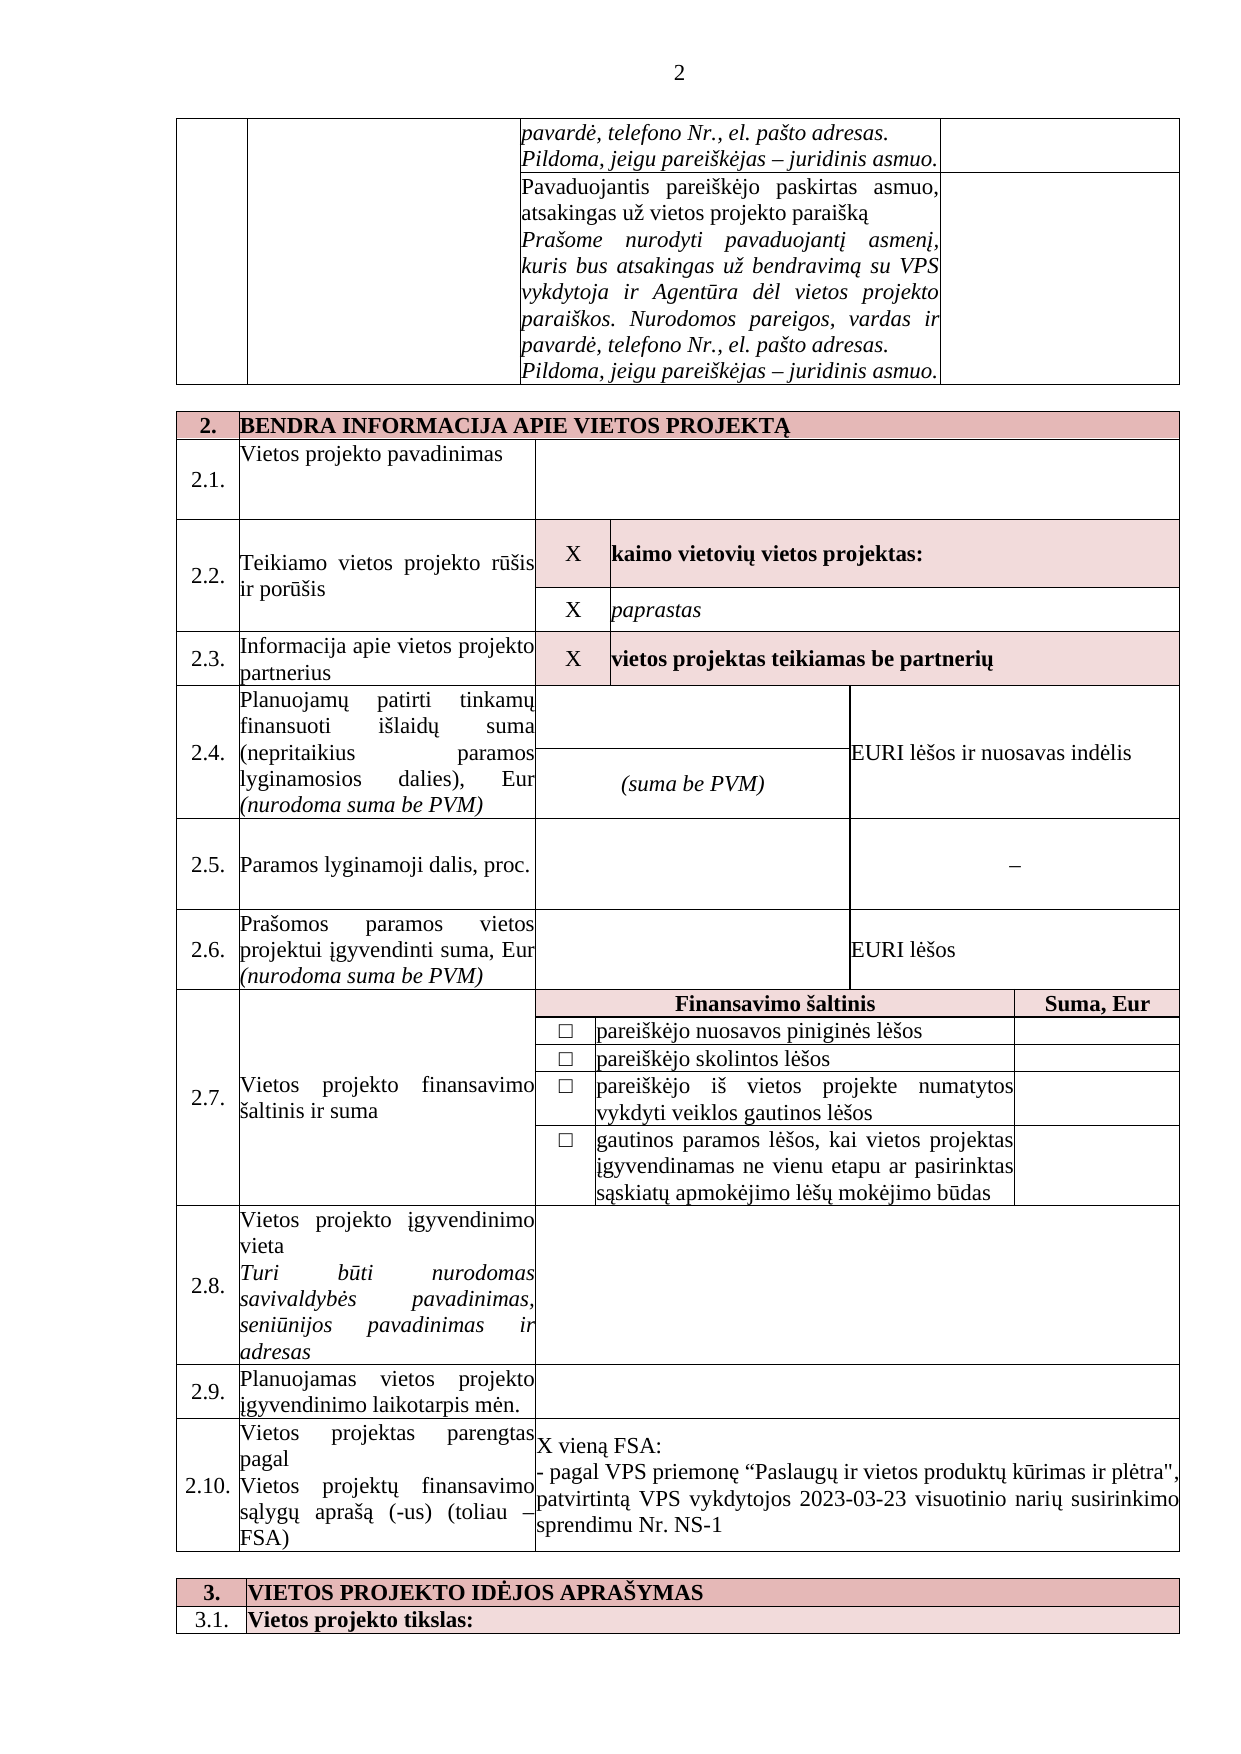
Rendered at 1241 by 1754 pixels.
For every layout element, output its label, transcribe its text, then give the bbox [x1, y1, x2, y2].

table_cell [521, 119, 940, 172]
table_cell 2.4. [177, 686, 239, 818]
table_cell [941, 173, 1179, 384]
table_cell pareiškėjo iš vietos projekte numatytos vykdyti veiklos gautinos lėšos [596, 1072, 1014, 1125]
table_cell □ [536, 1045, 595, 1071]
table_cell Planuojamų patirti tinkamų finansuoti išlaidų suma (nepritaikius paramos lyginamosios dalies), Eur (nurodoma suma be PVM) [240, 686, 535, 818]
table_cell pareiškėjo nuosavos piniginės lėšos [596, 1018, 1014, 1044]
table_cell Vietos projekto įgyvendinimo vieta Turi būti nurodomas savivaldybės pavadinimas, seniūnijos pavadinimas ir adresas [240, 1206, 535, 1364]
table_cell Finansavimo šaltinis [536, 990, 1014, 1016]
table_cell paprastas [611, 588, 1179, 631]
table_cell EURI lėšos [851, 910, 1179, 989]
table_cell [941, 119, 1179, 172]
table_cell pareiškėjo skolintos lėšos [596, 1045, 1014, 1071]
table_cell [1015, 1072, 1179, 1125]
table_cell EURI lėšos ir nuosavas indėlis [851, 686, 1179, 818]
table_cell Teikiamo vietos projekto rūšis ir porūšis [240, 520, 535, 631]
table_cell Prašomos paramos vietos projektui įgyvendinti suma, Eur (nurodoma suma be PVM) [240, 910, 535, 989]
table_cell Paramos lyginamoji dalis, proc. [240, 819, 535, 909]
table_cell □ [536, 1018, 595, 1044]
table_cell [536, 1365, 1179, 1418]
table_cell Vietos projektas parengtas pagal Vietos projektų finansavimo sąlygų aprašą (-us) (toliau – FSA) [240, 1419, 535, 1551]
table_cell Suma, Eur [1015, 990, 1179, 1016]
table_cell [536, 910, 849, 989]
table_cell Planuojamas vietos projekto įgyvendinimo laikotarpis mėn. [240, 1365, 535, 1418]
table_cell [1015, 1045, 1179, 1071]
table_cell vietos projektas teikiamas be partnerių [611, 632, 1179, 685]
table_cell Vietos projekto pavadinimas [240, 440, 535, 519]
table_cell 2.10. [177, 1419, 239, 1551]
table_cell 2.8. [177, 1206, 239, 1364]
table_cell [1015, 1018, 1179, 1044]
table_header VIETOS PROJEKTO IDĖJOS APRAŠYMAS [247, 1579, 1179, 1606]
table_cell [536, 1206, 1179, 1364]
table_cell 2.9. [177, 1365, 239, 1418]
table_cell [1015, 1126, 1179, 1205]
table_cell 2.1. [177, 440, 239, 519]
table_cell 2.3. [177, 632, 239, 685]
table_header 2. [177, 412, 239, 438]
table_header 3. [177, 1579, 246, 1606]
table_cell Vietos projekto tikslas: [247, 1607, 1179, 1633]
table_cell – [851, 819, 1179, 909]
table_cell X [536, 632, 610, 685]
table_cell (suma be PVM) [536, 749, 849, 818]
table_cell [536, 440, 1179, 519]
table_cell □ [536, 1072, 595, 1125]
table_cell Informacija apie vietos projekto partnerius [240, 632, 535, 685]
table_cell [536, 819, 849, 909]
table_cell 2.6. [177, 910, 239, 989]
table_cell [536, 686, 849, 747]
table_cell X [536, 588, 610, 631]
table_cell kaimo vietovių vietos projektas: [611, 520, 1179, 587]
table_cell 2.2. [177, 520, 239, 631]
table_cell Pavaduojantis pareiškėjo paskirtas asmuo, atsakingas už vietos projekto paraišką Prašome nurodyti pavaduojantį asmenį, kuris bus atsakingas už bendravimą su VPS vykdytoja ir Agentūra dėl vietos projekto paraiškos. Nurodomos pareigos, vardas ir pavardė, telefono Nr., el. pašto adresas. Pildoma, jeigu pareiškėjas – juridinis asmuo. [521, 173, 940, 384]
table_cell 2.5. [177, 819, 239, 909]
table_cell gautinos paramos lėšos, kai vietos projektas įgyvendinamas ne vienu etapu ar pasirinktas sąskiatų apmokėjimo lėšų mokėjimo būdas [596, 1126, 1014, 1205]
table_cell □ [536, 1126, 595, 1205]
table_header BENDRA INFORMACIJA APIE VIETOS PROJEKTĄ [240, 412, 1179, 438]
table_cell 2.7. [177, 990, 239, 1205]
table_cell Vietos projekto finansavimo šaltinis ir suma [240, 990, 535, 1205]
table_cell X [536, 520, 610, 587]
table_cell 3.1. [177, 1607, 246, 1633]
table_cell X vieną FSA: - pagal VPS priemonę “Paslaugų ir vietos produktų kūrimas ir plėtra", patvirtintą VPS vykdytojos 2023-03-23 visuotinio narių susirinkimo sprendimu Nr. NS-1 [536, 1419, 1179, 1551]
